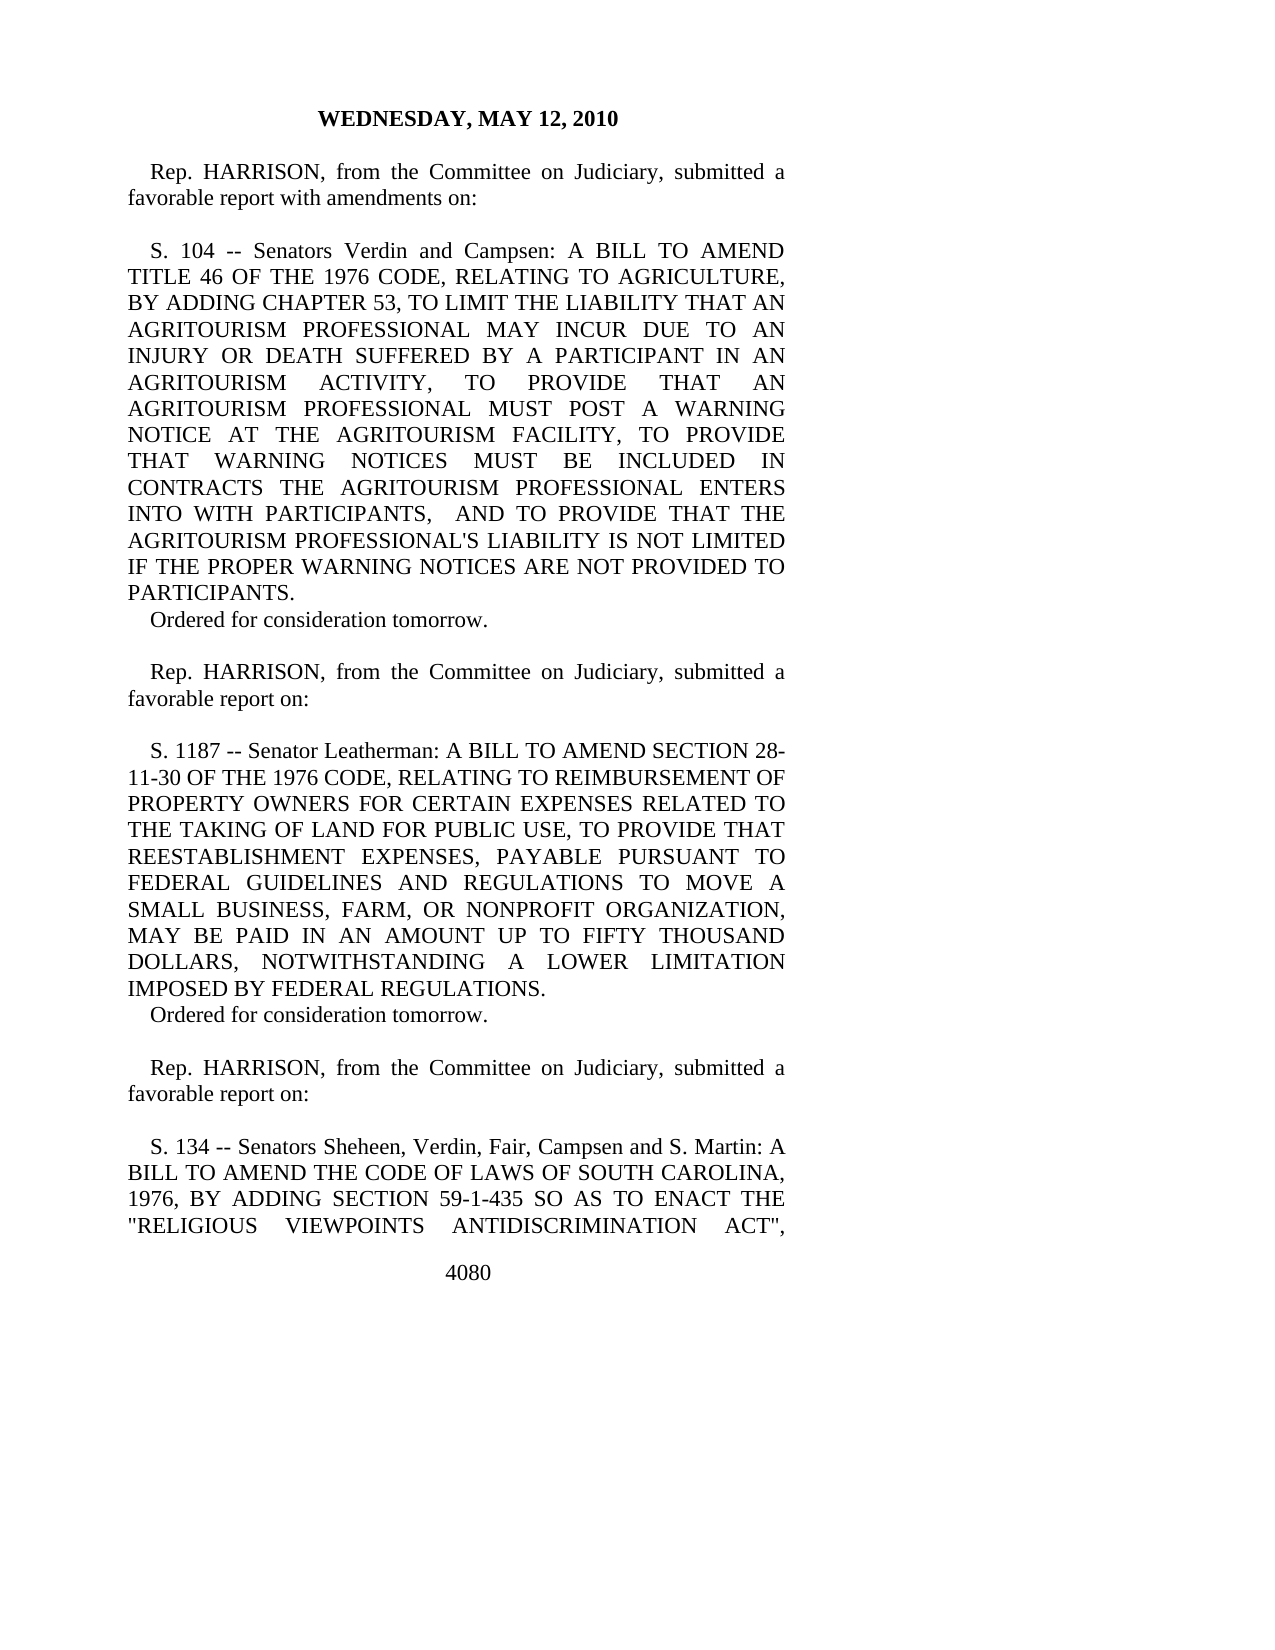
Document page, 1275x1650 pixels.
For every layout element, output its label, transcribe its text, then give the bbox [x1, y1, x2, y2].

text Ordered for consideration tomorrow. [127, 606, 786, 632]
text Rep. HARRISON, from the Committee on Judiciary, submitted a favorable report on: [127, 658, 786, 711]
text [127, 1133, 786, 1238]
text S. 1187 -- Senator Leatherman: A BILL TO AMEND SECTION 28-11-30 OF THE 1976 CODE, RELATING TO REIMBURSEMENT OF PROPERTY OWNERS FOR CERTAIN EXPENSES RELATED TO THE TAKING OF LAND FOR PUBLIC USE, TO PROVIDE THAT REESTABLISHMENT EXPENSES, PAYABLE PURSUANT TO FEDERAL GUIDELINES AND REGULATIONS TO MOVE A SMALL BUSINESS, FARM, OR NONPROFIT ORGANIZATION, MAY BE PAID IN AN AMOUNT UP TO FIFTY THOUSAND DOLLARS, NOTWITHSTANDING A LOWER LIMITATION IMPOSED BY FEDERAL REGULATIONS. [127, 737, 786, 1001]
text Rep. HARRISON, from the Committee on Judiciary, submitted a favorable report with amendments on: [127, 158, 786, 210]
text Ordered for consideration tomorrow. [127, 1001, 786, 1027]
text S. 104 -- Senators Verdin and Campsen: A BILL TO AMEND TITLE 46 OF THE 1976 CODE, RELATING TO AGRICULTURE, BY ADDING CHAPTER 53, TO LIMIT THE LIABILITY THAT AN AGRITOURISM PROFESSIONAL MAY INCUR DUE TO AN INJURY OR DEATH SUFFERED BY A PARTICIPANT IN AN AGRITOURISM ACTIVITY, TO PROVIDE THAT AN AGRITOURISM PROFESSIONAL MUST POST A WARNING NOTICE AT THE AGRITOURISM FACILITY, TO PROVIDE THAT WARNING NOTICES MUST BE INCLUDED IN CONTRACTS THE AGRITOURISM PROFESSIONAL ENTERS INTO WITH PARTICIPANTS, AND TO PROVIDE THAT THE AGRITOURISM PROFESSIONAL'S LIABILITY IS NOT LIMITED IF THE PROPER WARNING NOTICES ARE NOT PROVIDED TO PARTICIPANTS. [127, 237, 786, 606]
text Rep. HARRISON, from the Committee on Judiciary, submitted a favorable report on: [127, 1054, 786, 1106]
